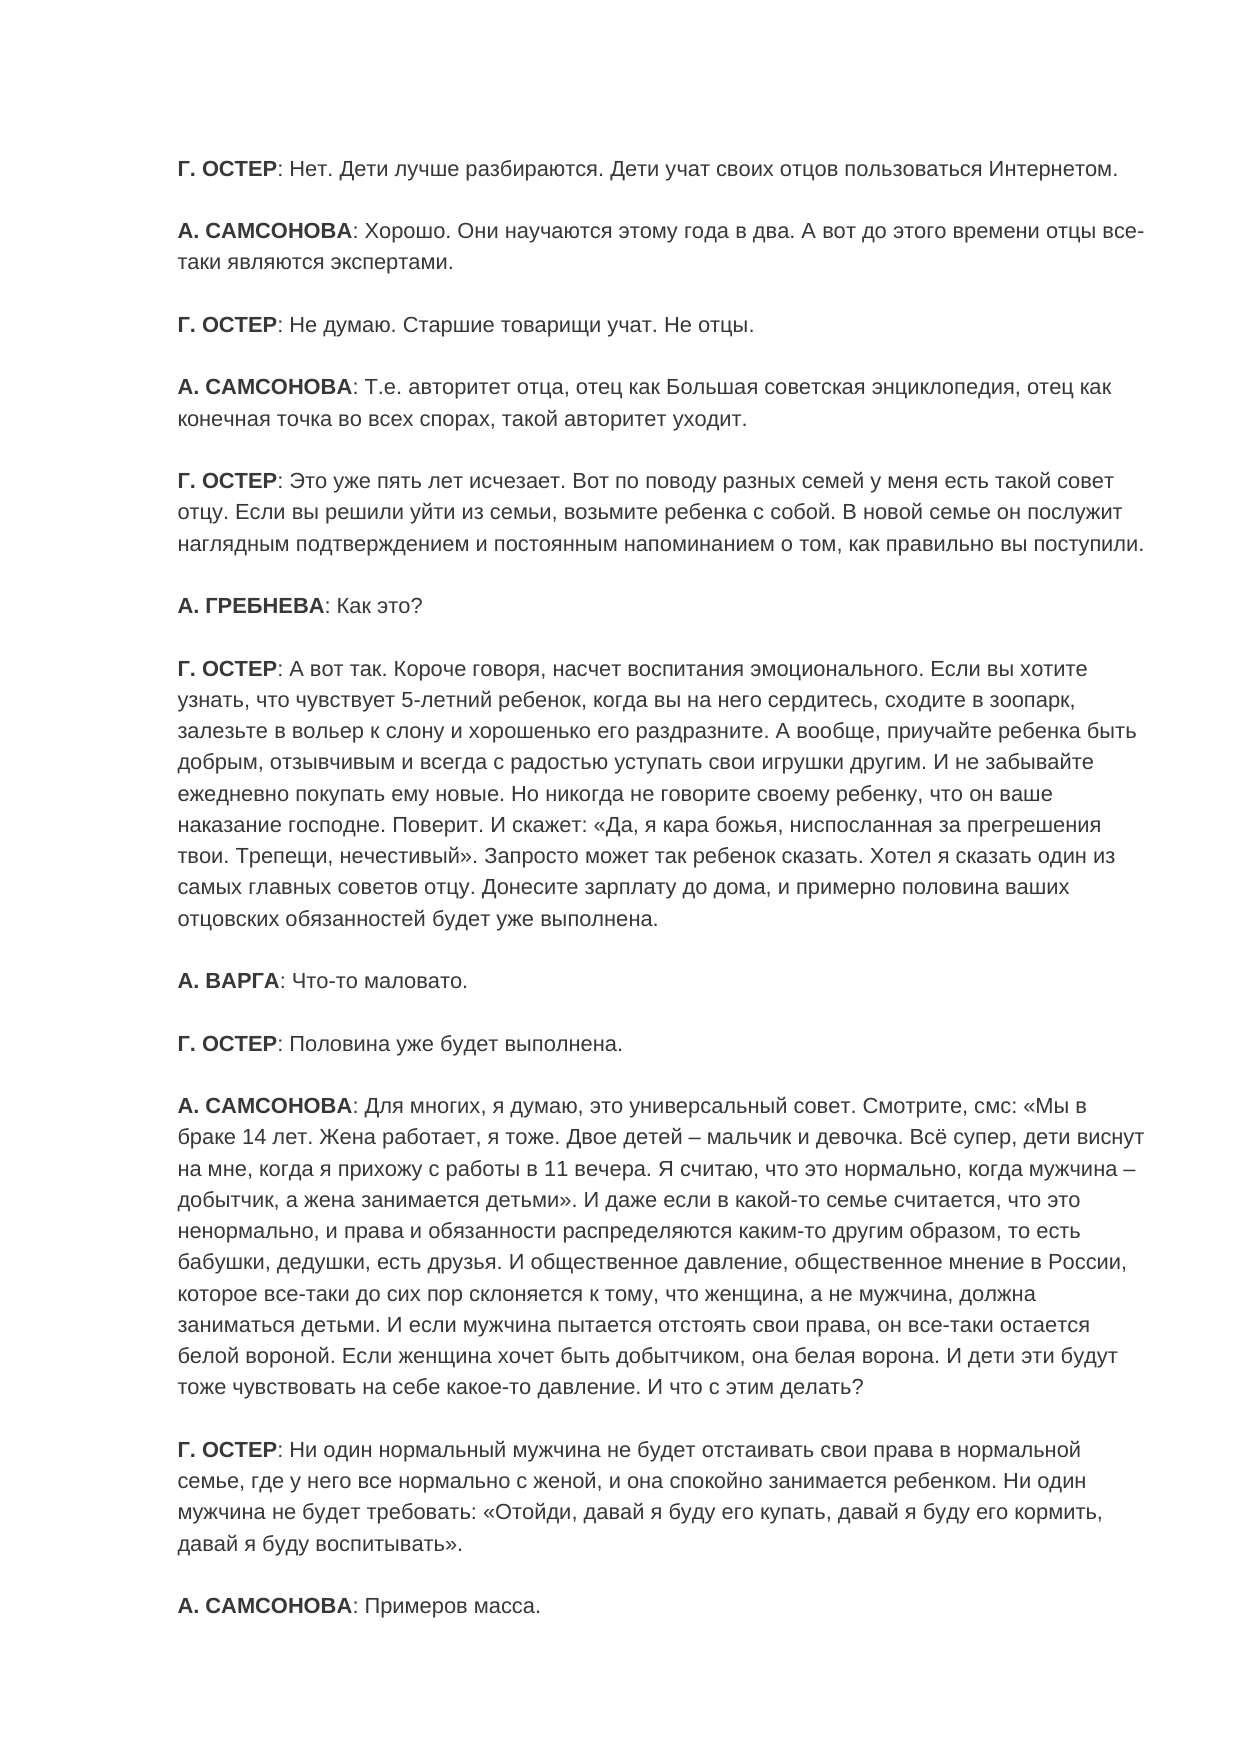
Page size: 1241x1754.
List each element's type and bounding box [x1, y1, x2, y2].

text [177, 118, 1152, 1618]
